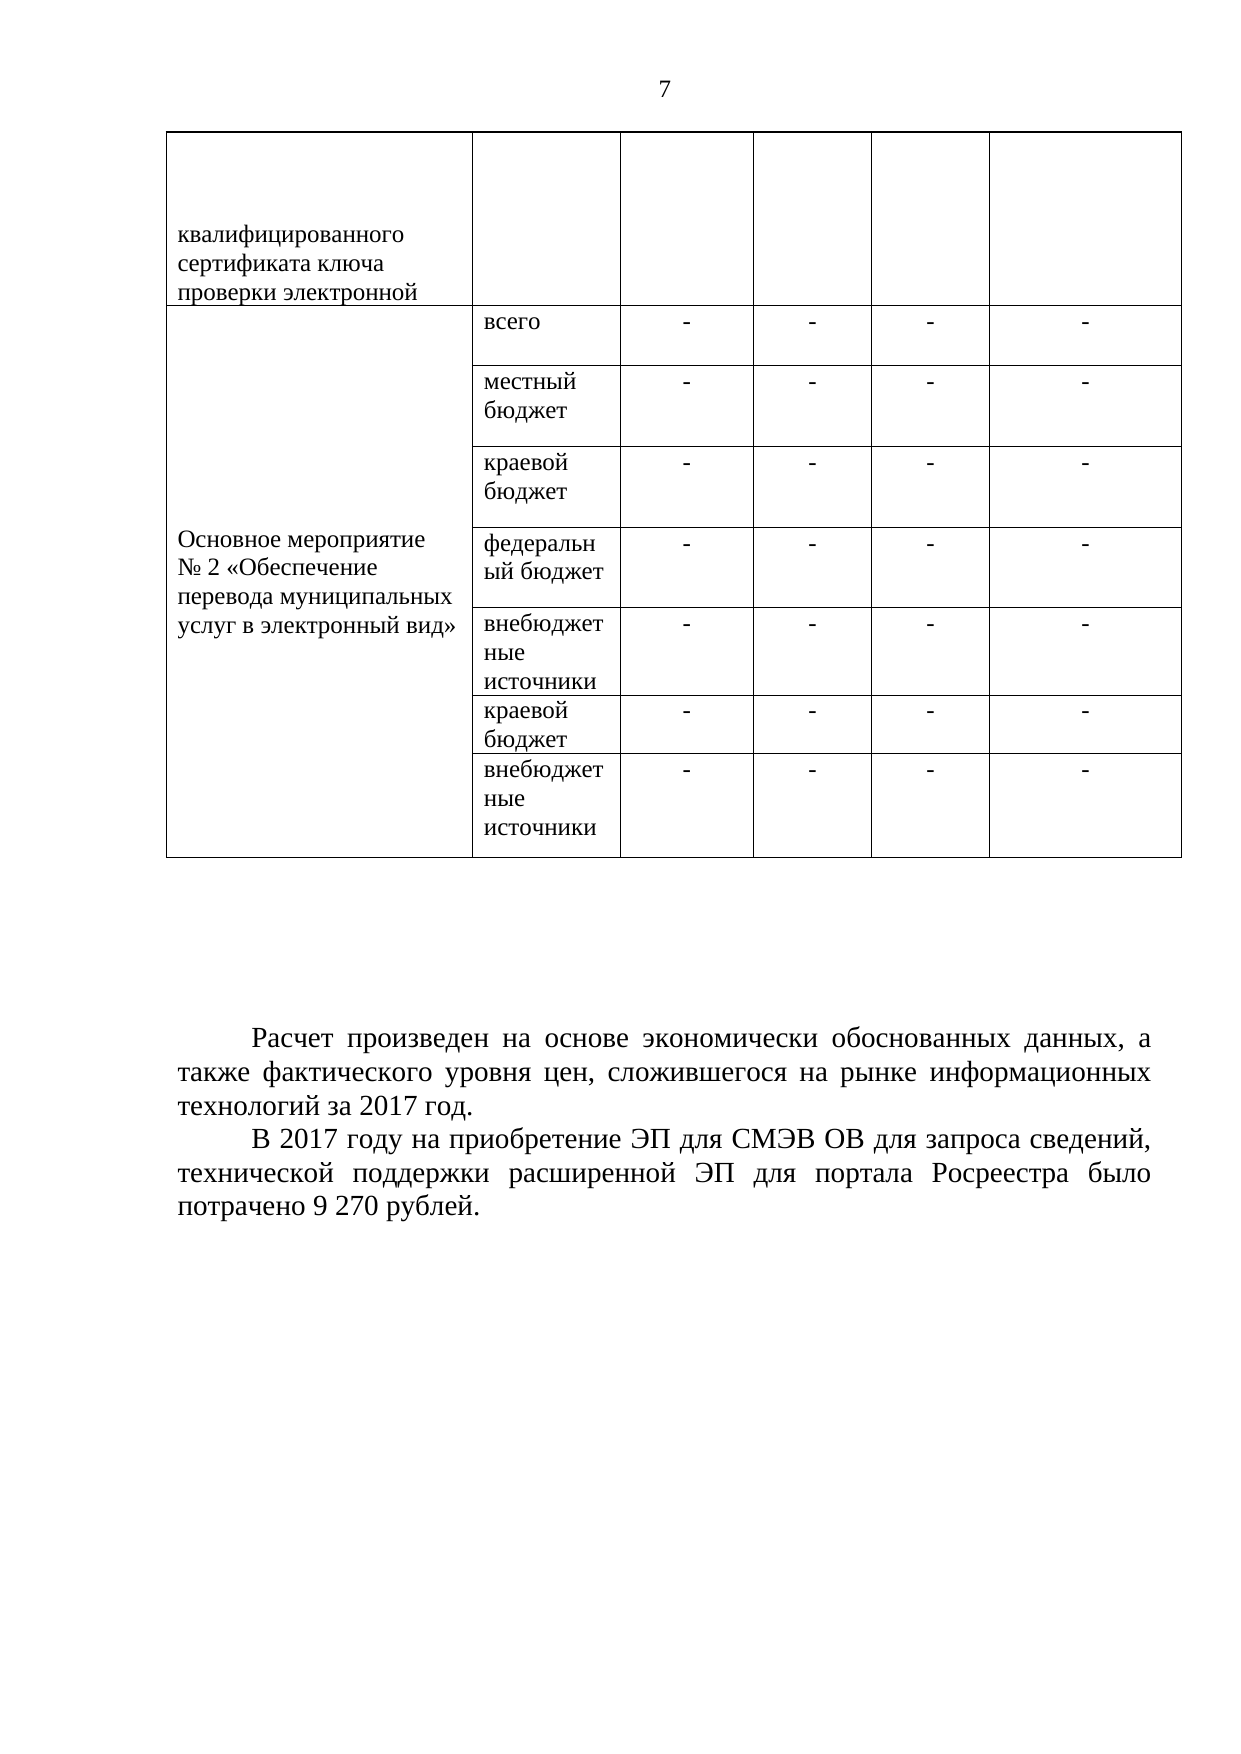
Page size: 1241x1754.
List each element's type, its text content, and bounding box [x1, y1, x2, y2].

table_cell - [990, 447, 1181, 527]
text В 2017 году на приобретение ЭП для СМЭВ ОВ для запроса сведений, технической поддержки расширенной ЭП для портала Росреестра было потрачено 9 270 рублей. [177, 1121, 1152, 1222]
table_cell - [754, 696, 871, 753]
table_cell - [754, 608, 871, 694]
table_cell краевой бюджет [473, 447, 620, 527]
table_cell краевой бюджет [473, 696, 620, 753]
table_cell - [872, 447, 989, 527]
table_cell - [990, 754, 1181, 857]
table_cell - [754, 754, 871, 857]
table_cell - [621, 447, 753, 527]
table_cell - [621, 133, 753, 305]
table_cell - [872, 133, 989, 305]
table_cell - [872, 528, 989, 607]
table_cell внебюджетные источники [473, 754, 620, 857]
table_cell - [754, 133, 871, 305]
table_cell - [621, 754, 753, 857]
table_cell - [872, 306, 989, 365]
table_cell - [754, 366, 871, 446]
table_cell - [872, 754, 989, 857]
table_cell - [621, 528, 753, 607]
table_cell - [990, 608, 1181, 694]
table_cell - [621, 366, 753, 446]
table_cell федеральный бюджет [473, 528, 620, 607]
table_cell - [754, 306, 871, 365]
table_cell - [621, 696, 753, 753]
table_cell - [872, 608, 989, 694]
table_cell - [990, 133, 1181, 305]
table_cell - [990, 696, 1181, 753]
text Расчет произведен на основе экономически обоснованных данных, а также фактического уровня цен, сложившегося на рынке информационных технологий за 2017 год. [177, 1021, 1152, 1121]
table_cell - [990, 306, 1181, 365]
table_cell - [872, 696, 989, 753]
table_cell - [990, 528, 1181, 607]
table_cell Основное мероприятие № 2 «Обеспечение перевода муниципальных услуг в электронный вид» [167, 306, 472, 857]
table_cell внебюджетные источники [473, 608, 620, 694]
table_cell - [754, 528, 871, 607]
table_cell - [621, 608, 753, 694]
table_cell - [754, 447, 871, 527]
table_cell - [990, 366, 1181, 446]
table_cell - [872, 366, 989, 446]
table_cell всего [473, 306, 620, 365]
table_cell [473, 133, 620, 305]
table_cell местный бюджет [473, 366, 620, 446]
table_cell - [621, 306, 753, 365]
